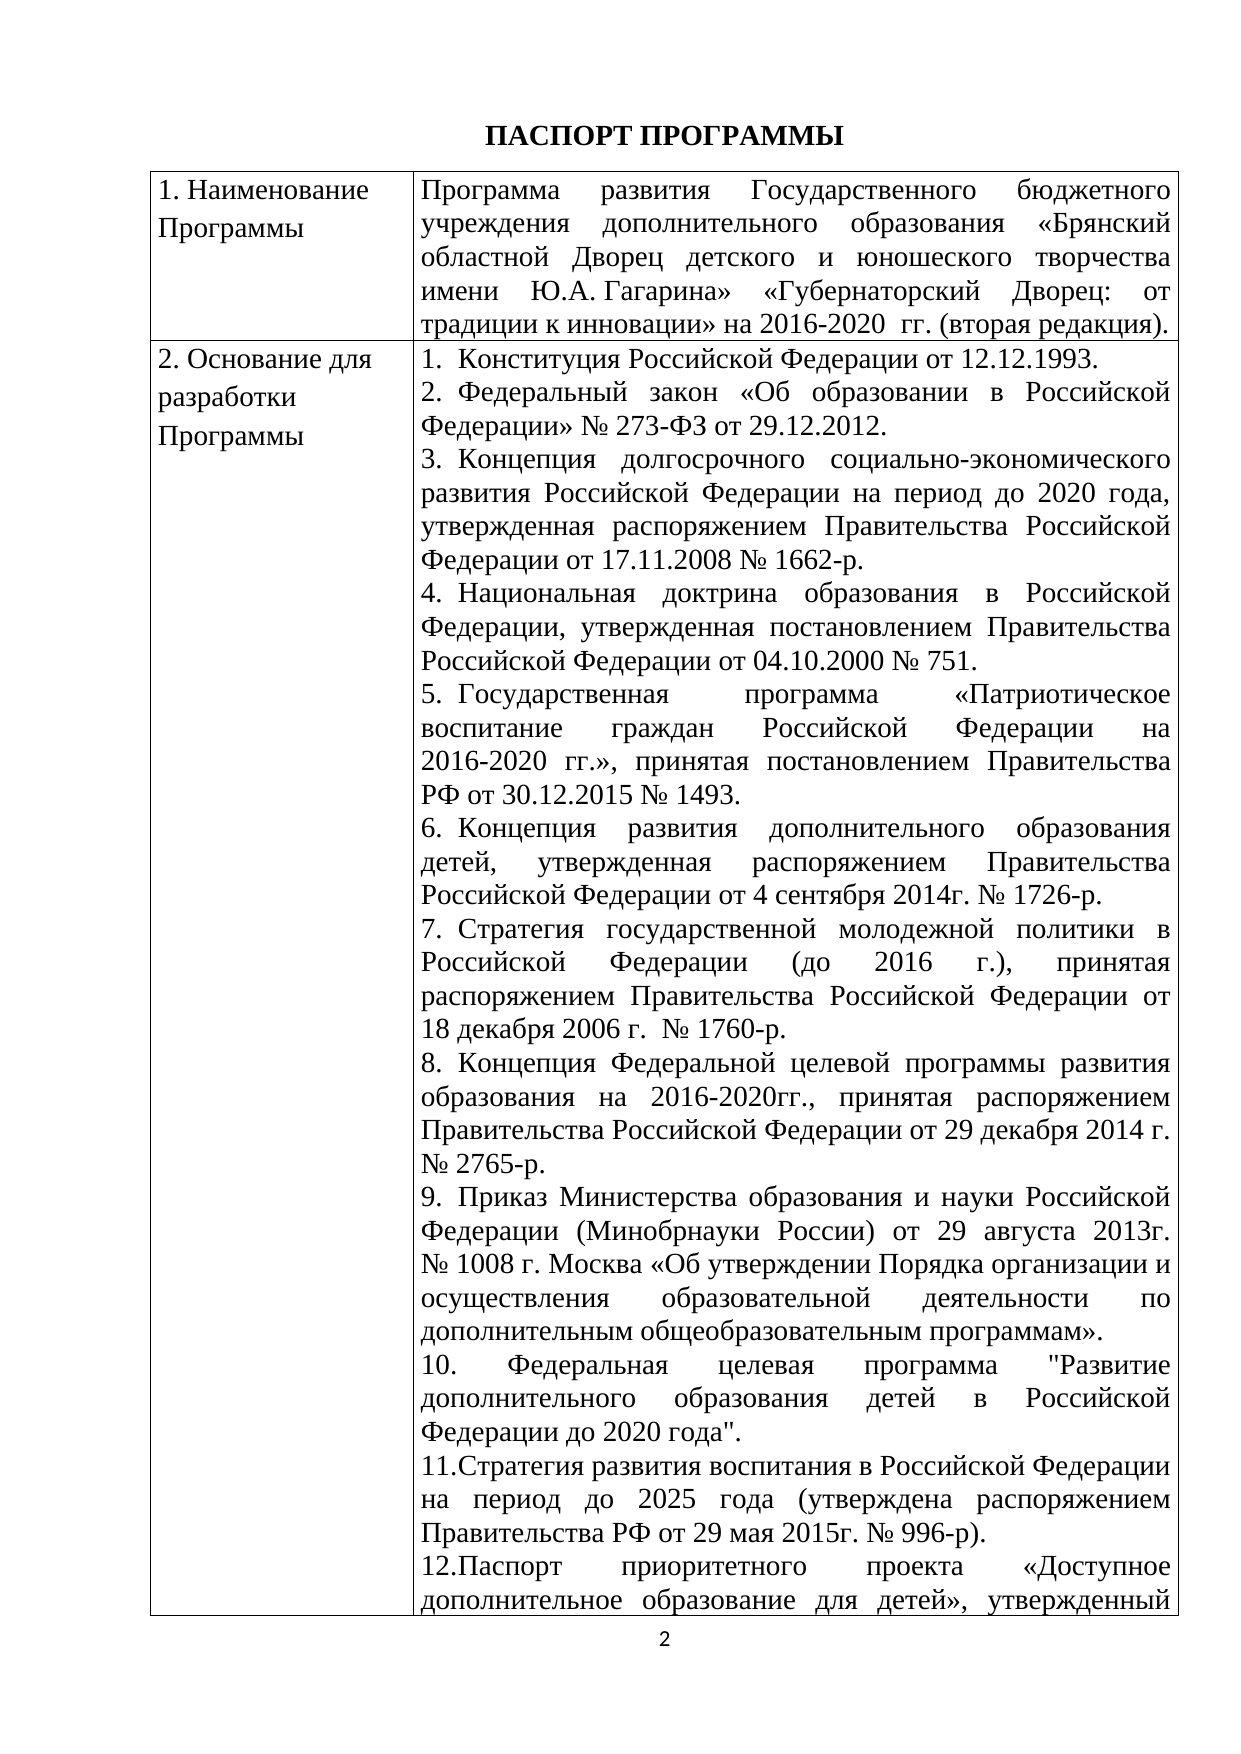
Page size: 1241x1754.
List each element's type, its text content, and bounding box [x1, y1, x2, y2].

table_header Программа развития Государственного бюджетного учреждения дополнительного образования «Брянский областной Дворец детского и юношеского творчества имени Ю.А. Гагарина» «Губернаторский Дворец: от традиции к инновации» на 2016-2020 гг. (вторая редакция). [414, 172, 1178, 340]
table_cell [151, 341, 413, 1615]
table_header 1. Наименование Программы [151, 172, 413, 340]
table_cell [414, 341, 1178, 1615]
text ПАСПОРТ ПРОГРАММЫ [177, 118, 1152, 152]
